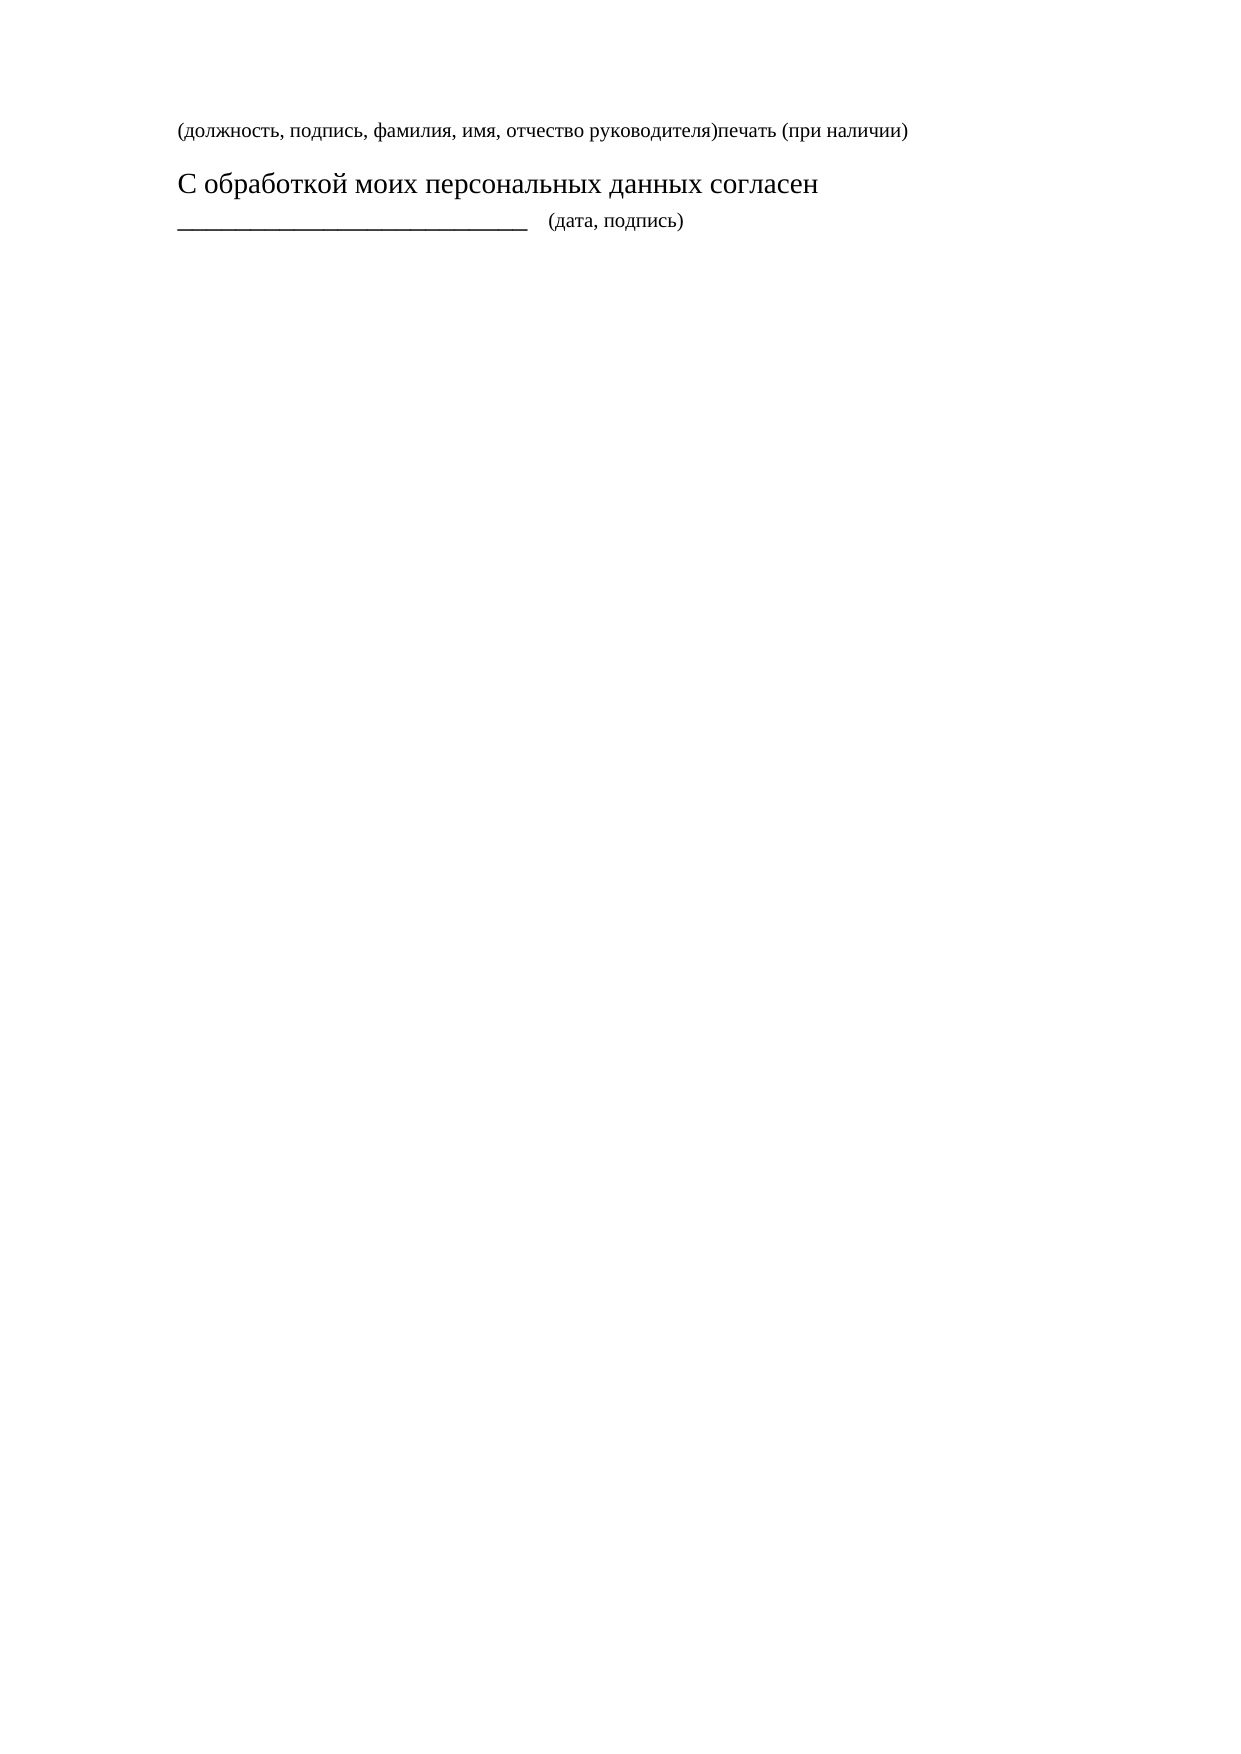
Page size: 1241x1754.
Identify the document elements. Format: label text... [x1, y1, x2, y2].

text С обработкой моих персональных данных согласен ________________________ (дата, подпись) [177, 167, 1152, 234]
text (должность, подпись, фамилия, имя, отчество руководителя)печать (при наличии) [177, 118, 1152, 142]
